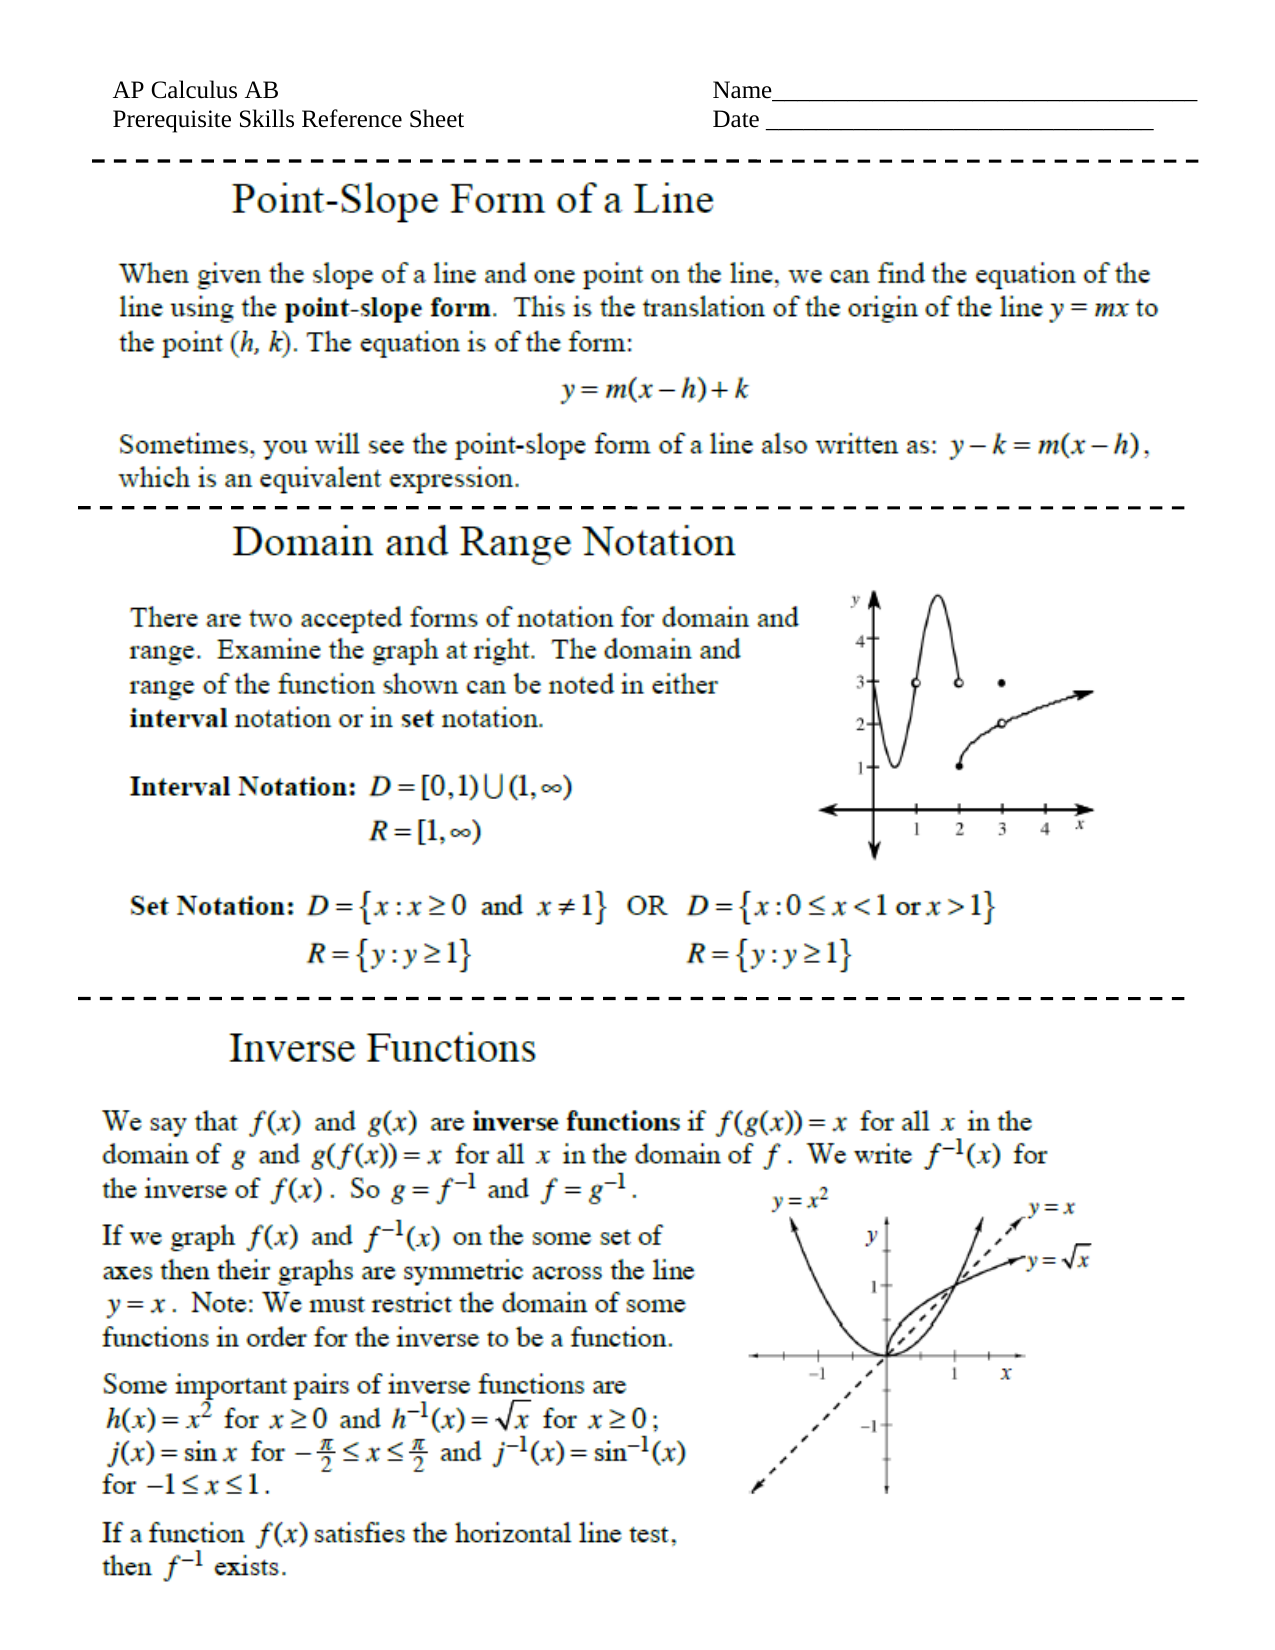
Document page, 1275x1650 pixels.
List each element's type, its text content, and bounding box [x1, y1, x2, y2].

text AP Calculus AB Name__________________________________ [112, 75, 1200, 104]
picture [87, 1015, 1100, 1588]
picture [95, 176, 1171, 500]
picture [121, 514, 1110, 982]
text Prerequisite Skills Reference Sheet Date _______________________________ [112, 104, 1200, 132]
